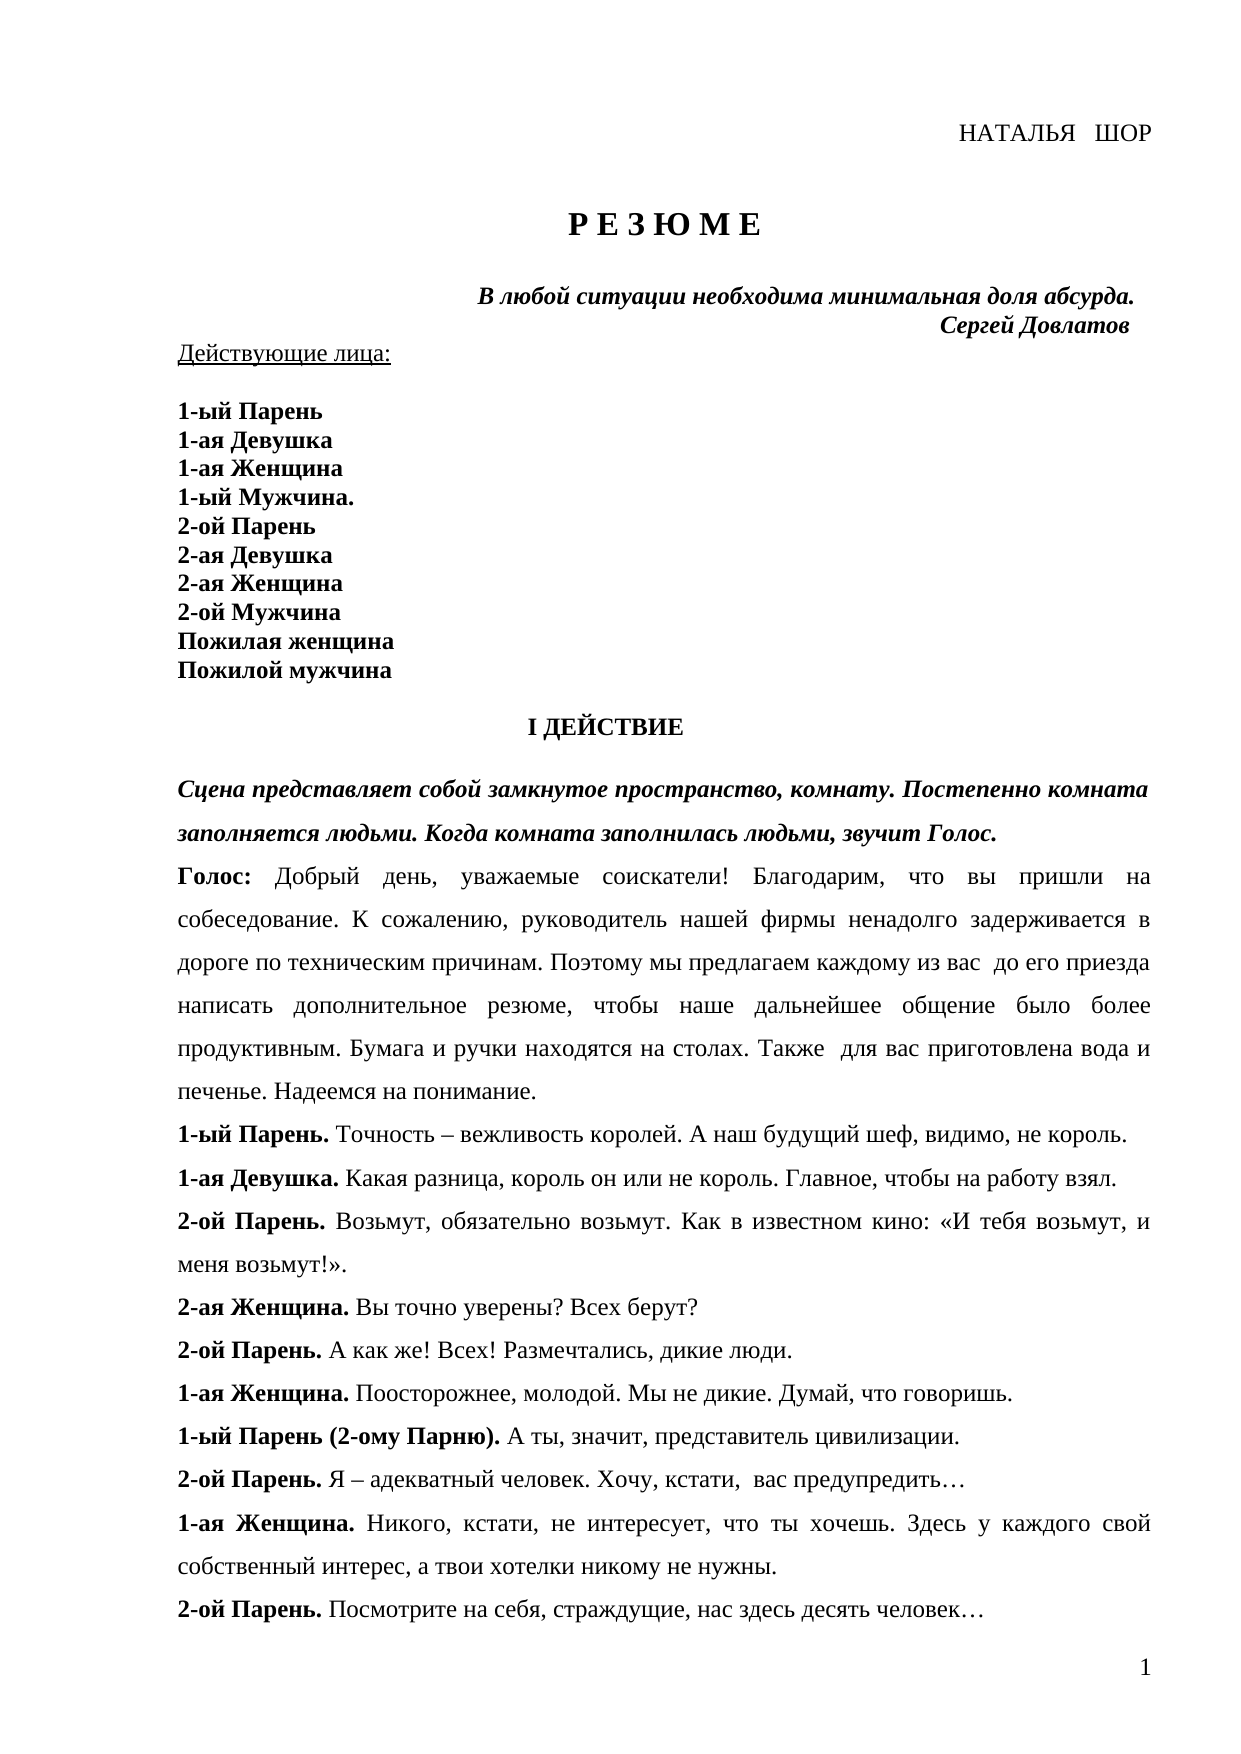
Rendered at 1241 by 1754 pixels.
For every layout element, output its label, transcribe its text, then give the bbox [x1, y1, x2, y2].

text Действующие лица: [177, 338, 1152, 367]
text 1-ая Женщина [177, 453, 1152, 482]
text Голос: Добрый день, уважаемые соискатели! Благодарим, что вы пришли на собеседование. К сожалению, руководитель нашей фирмы ненадолго задерживается в дороге по техническим причинам. Поэтому мы предлагаем каждому из вас до его приезда написать дополнительное резюме, чтобы наше дальнейшее общение было более продуктивным. Бумага и ручки находятся на столах. Также для вас приготовлена вода и печенье. Надеемся на понимание. [177, 861, 1152, 1105]
text 2-ой Парень [177, 511, 1152, 540]
text 2-ой Парень. Я – адекватный человек. Хочу, кстати, вас предупредить… [177, 1464, 1152, 1493]
text 2-ой Мужчина [177, 597, 1152, 626]
text 2-ая Женщина. Вы точно уверены? Всех берут? [177, 1292, 1152, 1321]
text 2-ая Девушка [177, 540, 1152, 568]
text Сергей Довлатов [177, 310, 1152, 338]
text 1-ая Женщина. Никого, кстати, не интересует, что ты хочешь. Здесь у каждого свой собственный интерес, а твои хотелки никому не нужны. [177, 1508, 1152, 1579]
text 2-ой Парень. А как же! Всех! Размечтались, дикие люди. [177, 1335, 1152, 1364]
text 2-ая Женщина [177, 568, 1152, 597]
text 1-ый Парень [177, 396, 1152, 425]
text Пожилая женщина [177, 626, 1152, 655]
text Пожилой мужчина [177, 655, 1152, 683]
text Сцена представляет собой замкнутое пространство, комнату. Постепенно комната заполняется людьми. Когда комната заполнилась людьми, звучит Голос. [177, 774, 1152, 846]
text 2-ой Парень. Возьмут, обязательно возьмут. Как в известном кино: «И тебя возьмут, и меня возьмут!». [177, 1206, 1152, 1278]
text 1-ый Парень (2-ому Парню). А ты, значит, представитель цивилизации. [177, 1421, 1152, 1450]
text 1-ая Женщина. Поосторожнее, молодой. Мы не дикие. Думай, что говоришь. [177, 1378, 1152, 1407]
text 1-ая Девушка [177, 425, 1152, 453]
text В любой ситуации необходима минимальная доля абсурда. [177, 281, 1152, 310]
text НАТАЛЬЯ ШОР [177, 118, 1152, 147]
text 1-ый Парень. Точность – вежливость королей. А наш будущий шеф, видимо, не король. [177, 1119, 1152, 1148]
text Р Е З Ю М Е [177, 204, 1152, 243]
text 2-ой Парень. Посмотрите на себя, страждущие, нас здесь десять человек… [177, 1594, 1152, 1623]
text 1-ая Девушка. Какая разница, король он или не король. Главное, чтобы на работу взял. [177, 1163, 1152, 1191]
text I ДЕЙСТВИЕ [177, 712, 1152, 741]
text 1-ый Мужчина. [177, 482, 1152, 511]
